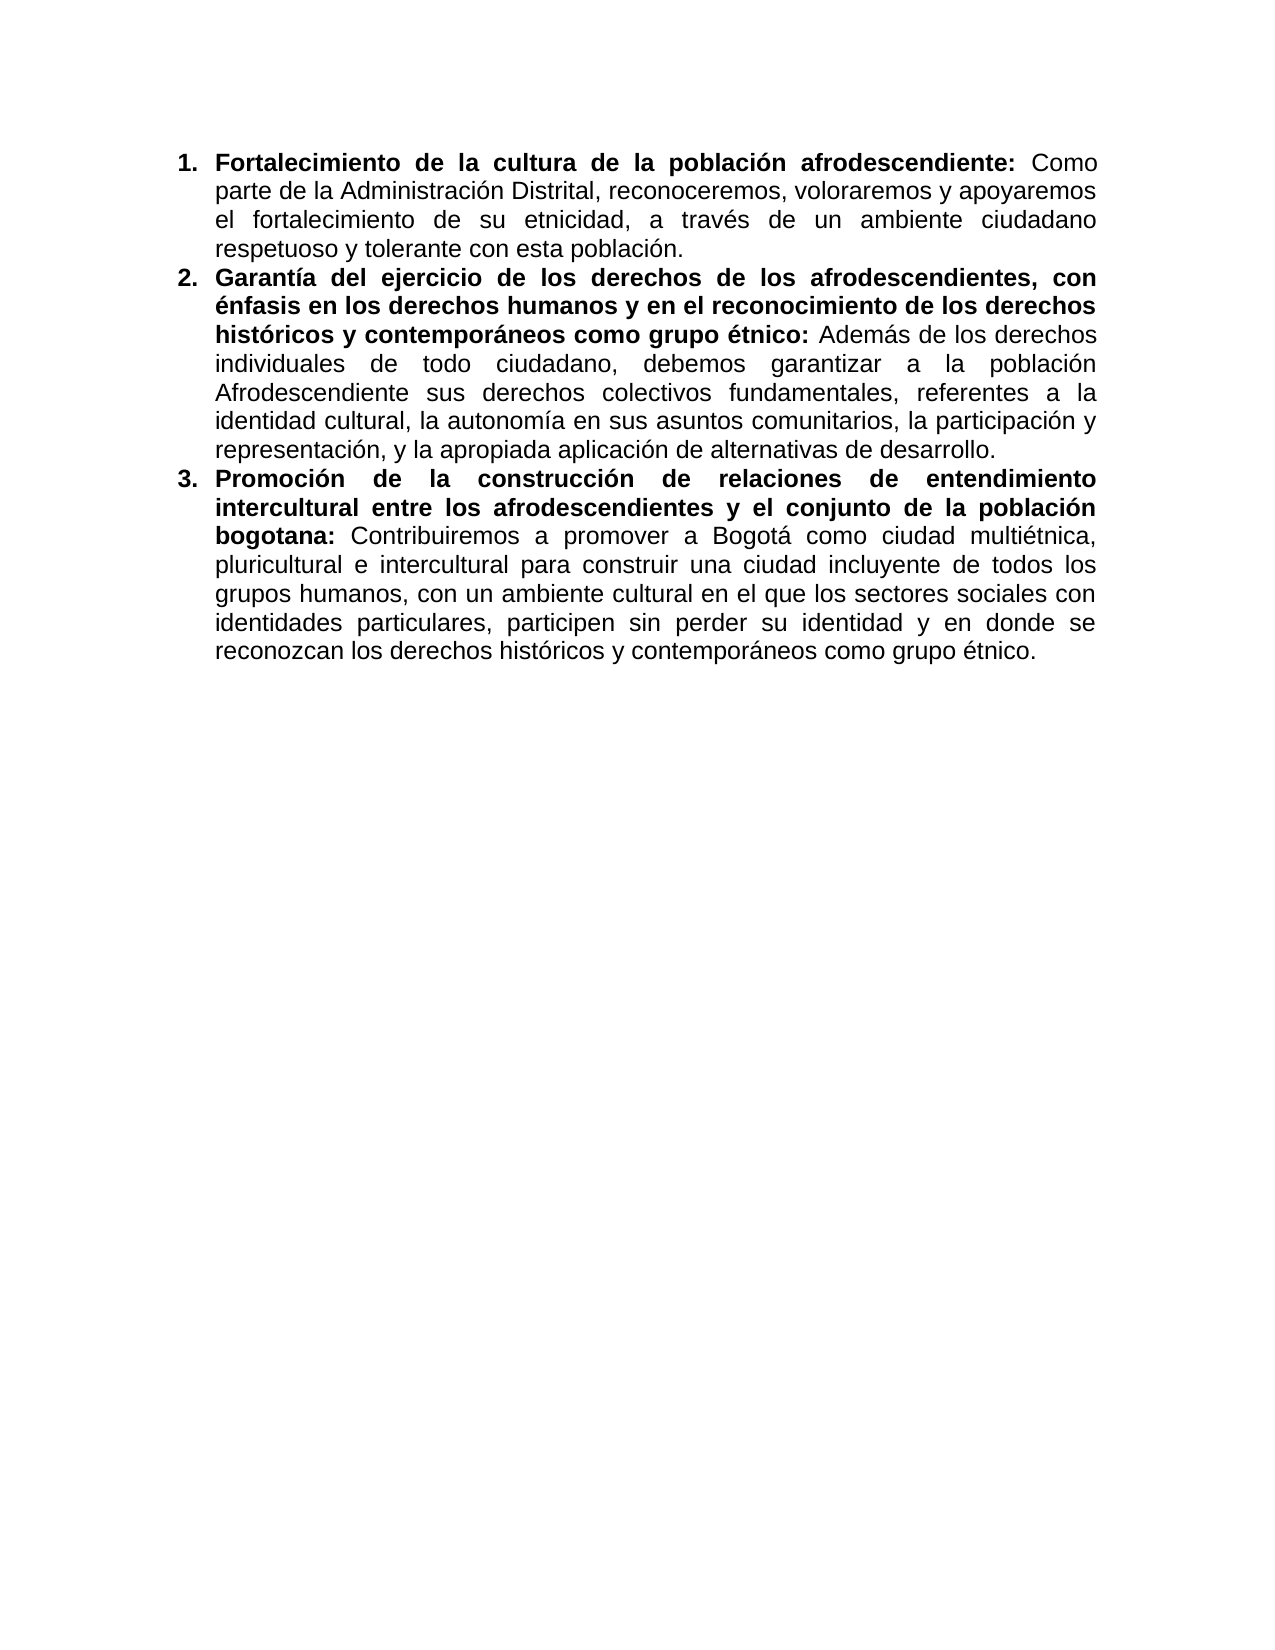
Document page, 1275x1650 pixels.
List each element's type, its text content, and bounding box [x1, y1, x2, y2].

list Promoción de la construcción de relaciones de entendimiento intercultural entre los afrodescendientes y el conjunto de la población bogotana: Contribuiremos a promover a Bogotá como ciudad multiétnica, pluricultural e intercultural para construir una ciudad incluyente de todos los grupos humanos, con un ambiente cultural en el que los sectores sociales con identidades particulares, participen sin perder su identidad y en donde se reconozcan los derechos históricos y contemporáneos como grupo étnico. [177, 464, 1098, 665]
list Fortalecimiento de la cultura de la población afrodescendiente: Como parte de la Administración Distrital, reconoceremos, voloraremos y apoyaremos el fortalecimiento de su etnicidad, a través de un ambiente ciudadano respetuoso y tolerante con esta población. [177, 148, 1098, 263]
list Garantía del ejercicio de los derechos de los afrodescendientes, con énfasis en los derechos humanos y en el reconocimiento de los derechos históricos y contemporáneos como grupo étnico: Además de los derechos individuales de todo ciudadano, debemos garantizar a la población Afrodescendiente sus derechos colectivos fundamentales, referentes a la identidad cultural, la autonomía en sus asuntos comunitarios, la participación y representación, y la apropiada aplicación de alternativas de desarrollo. [177, 263, 1098, 464]
